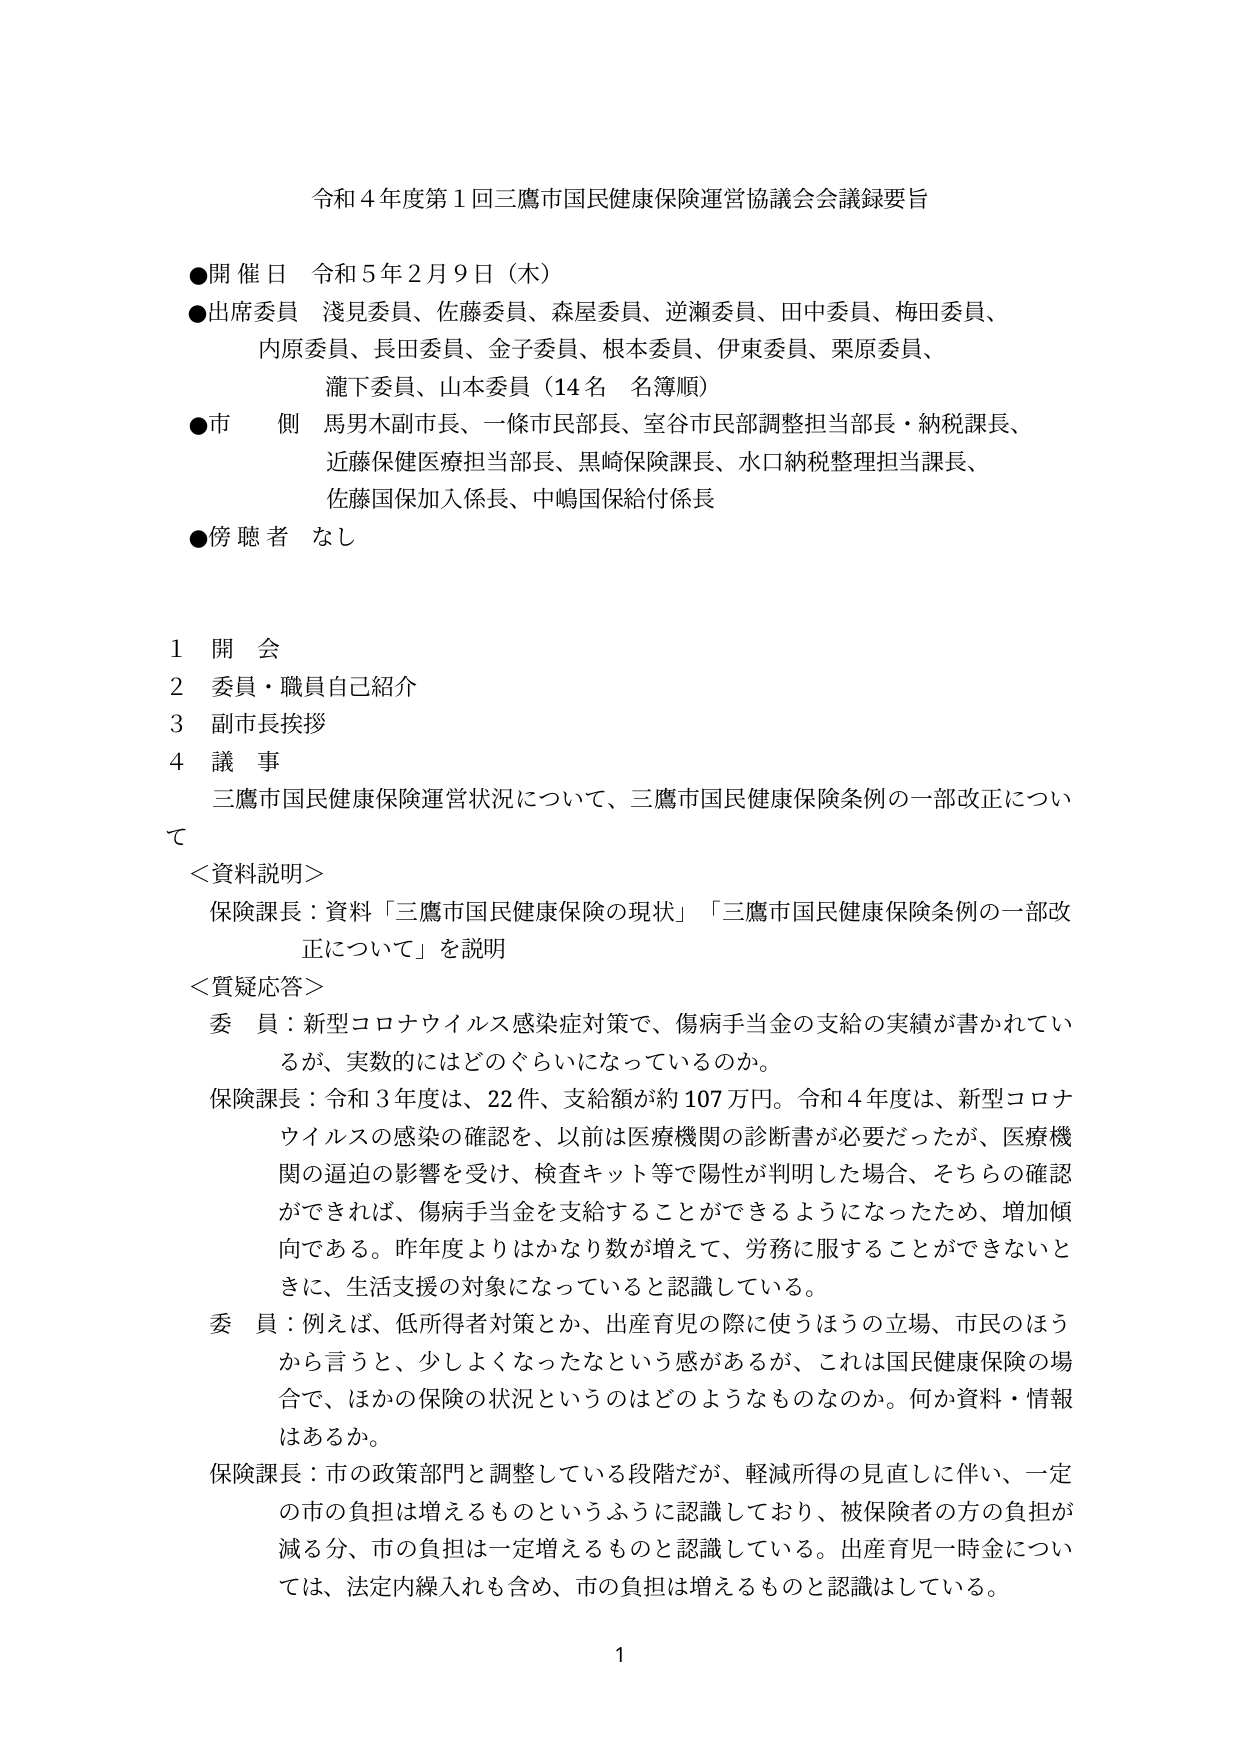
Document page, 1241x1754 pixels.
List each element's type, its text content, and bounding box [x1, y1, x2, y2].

text 保険課長：令和３年度は、22件、支給額が約107万円。令和４年度は、新型コロナウイルスの感染の確認を、以前は医療機関の診断書が必要だったが、医療機関の逼迫の影響を受け、検査キット等で陽性が判明した場合、そちらの確認ができれば、傷病手当金を支給することができるようになったため、増加傾向である。昨年度よりはかなり数が増えて、労務に服することができないときに、生活支援の対象になっていると認識している。 [209, 1079, 1075, 1304]
text 三鷹市国民健康保険運営状況について、三鷹市国民健康保険条例の一部改正について [165, 779, 1075, 854]
text ４ 議 事 [165, 742, 1075, 779]
text 保険課長：資料「三鷹市国民健康保険の現状」「三鷹市国民健康保険条例の一部改正について」を説明 [209, 892, 1075, 967]
text 内原委員、長田委員、金子委員、根本委員、伊東委員、栗原委員、 [187, 329, 1075, 367]
text ●出席委員 淺見委員、佐藤委員、森屋委員、逆瀨委員、田中委員、梅田委員、 [187, 292, 1075, 329]
text ●傍 聴 者 なし [165, 517, 1075, 554]
text ２ 委員・職員自己紹介 [165, 667, 1075, 704]
text ＜資料説明＞ [165, 854, 1075, 892]
text ３ 副市長挨拶 [165, 704, 1075, 742]
text １ 開 会 [165, 629, 1075, 667]
text ●市 側 馬男木副市長、一條市民部長、室谷市民部調整担当部長・納税課長、 [165, 404, 1075, 442]
text 瀧下委員、山本委員（14名 名簿順） [187, 367, 1075, 404]
text 令和４年度第１回三鷹市国民健康保険運営協議会会議録要旨 [165, 179, 1075, 217]
text ●開催日 令和５年２月９日（木） [165, 254, 1075, 292]
text 近藤保健医療担当部長、黒崎保険課長、水口納税整理担当課長、 [165, 442, 1075, 479]
text 保険課長：市の政策部門と調整している段階だが、軽減所得の見直しに伴い、一定の市の負担は増えるものというふうに認識しており、被保険者の方の負担が減る分、市の負担は一定増えるものと認識している。出産育児一時金については、法定内繰入れも含め、市の負担は増えるものと認識はしている。 [209, 1454, 1075, 1604]
text 佐藤国保加入係長、中嶋国保給付係長 [165, 479, 1075, 517]
text 委 員：例えば、低所得者対策とか、出産育児の際に使うほうの立場、市民のほうから言うと、少しよくなったなという感があるが、これは国民健康保険の場合で、ほかの保険の状況というのはどのようなものなのか。何か資料・情報はあるか。 [209, 1304, 1075, 1454]
text 委 員：新型コロナウイルス感染症対策で、傷病手当金の支給の実績が書かれているが、実数的にはどのぐらいになっているのか。 [209, 1004, 1075, 1079]
text ＜質疑応答＞ [165, 967, 1075, 1004]
